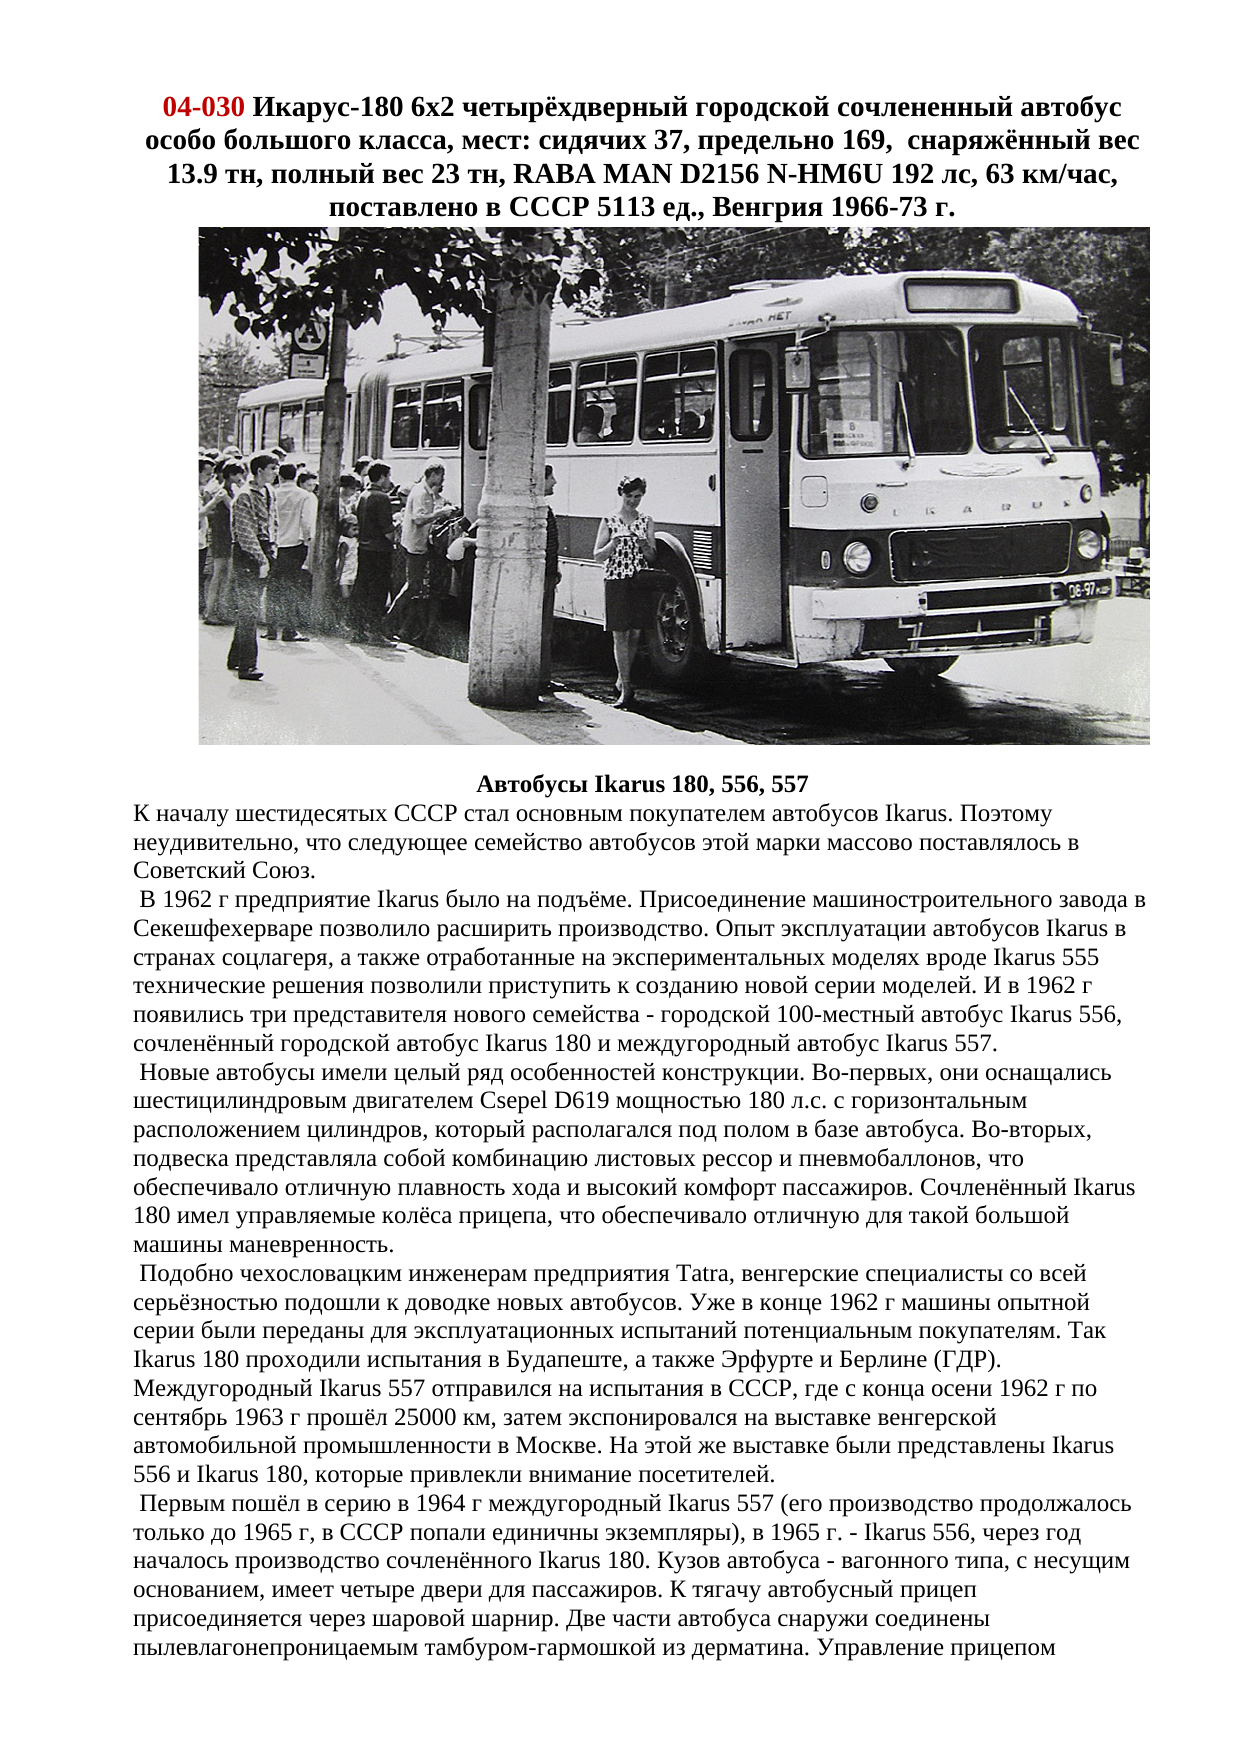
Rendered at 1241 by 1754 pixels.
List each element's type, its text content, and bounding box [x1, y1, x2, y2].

text Подобно чехословацким инженерам предприятия Tatra, венгерские специалисты со всей серьёзностью подошли к доводке новых автобусов. Уже в конце 1962 г машины опытной серии были переданы для эксплуатационных испытаний потенциальным покупателям. Так Ikarus 180 проходили испытания в Будапеште, а также Эрфурте и Берлине (ГДР). Междугородный Ikarus 557 отправился на испытания в СССР, где с конца осени 1962 г по сентябрь 1963 г прошёл 25000 км, затем экспонировался на выставке венгерской автомобильной промышленности в Москве. На этой же выставке были представлены Ikarus 556 и Ikarus 180, которые привлекли внимание посетителей. [133, 1258, 1152, 1488]
text Новые автобусы имели целый ряд особенностей конструкции. Во-первых, они оснащались шестицилиндровым двигателем Csepel D619 мощностью 180 л.с. с горизонтальным расположением цилиндров, который располагался под полом в базе автобуса. Во-вторых, подвеска представляла собой комбинацию листовых рессор и пневмобаллонов, что обеспечивало отличную плавность хода и высокий комфорт пассажиров. Сочленённый Ikarus 180 имел управляемые колёса прицепа, что обеспечивало отличную для такой большой машины маневренность. [133, 1057, 1152, 1258]
text Автобусы Ikarus 180, 556, 557 [133, 769, 1152, 798]
text К началу шестидесятых СССР стал основным покупателем автобусов Ikarus. Поэтому неудивительно, что следующее семейство автобусов этой марки массово поставлялось в Советский Союз. [133, 798, 1152, 884]
text В 1962 г предприятие Ikarus было на подъёме. Присоединение машиностроительного завода в Секешфехерваре позволило расширить производство. Опыт эксплуатации автобусов Ikarus в странах соцлагеря, а также отработанные на экспериментальных моделях вроде Ikarus 555 технические решения позволили приступить к созданию новой серии моделей. И в 1962 г появились три представителя нового семейства - городской 100-местный автобус Ikarus 556, сочленённый городской автобус Ikarus 180 и междугородный автобус Ikarus 557. [133, 884, 1152, 1057]
text 04-030 Икарус-180 6х2 четырёхдверный городской сочлененный автобус особо большого класса, мест: сидячих 37, предельно 169, снаряжённый вес 13.9 тн, полный вес 23 тн, RABA MAN D2156 N-HM6U 192 лс, 63 км/час, поставлено в СССР 5113 ед., Венгрия 1966-73 г. [133, 89, 1152, 223]
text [133, 1488, 1152, 1660]
picture [198, 227, 1150, 745]
